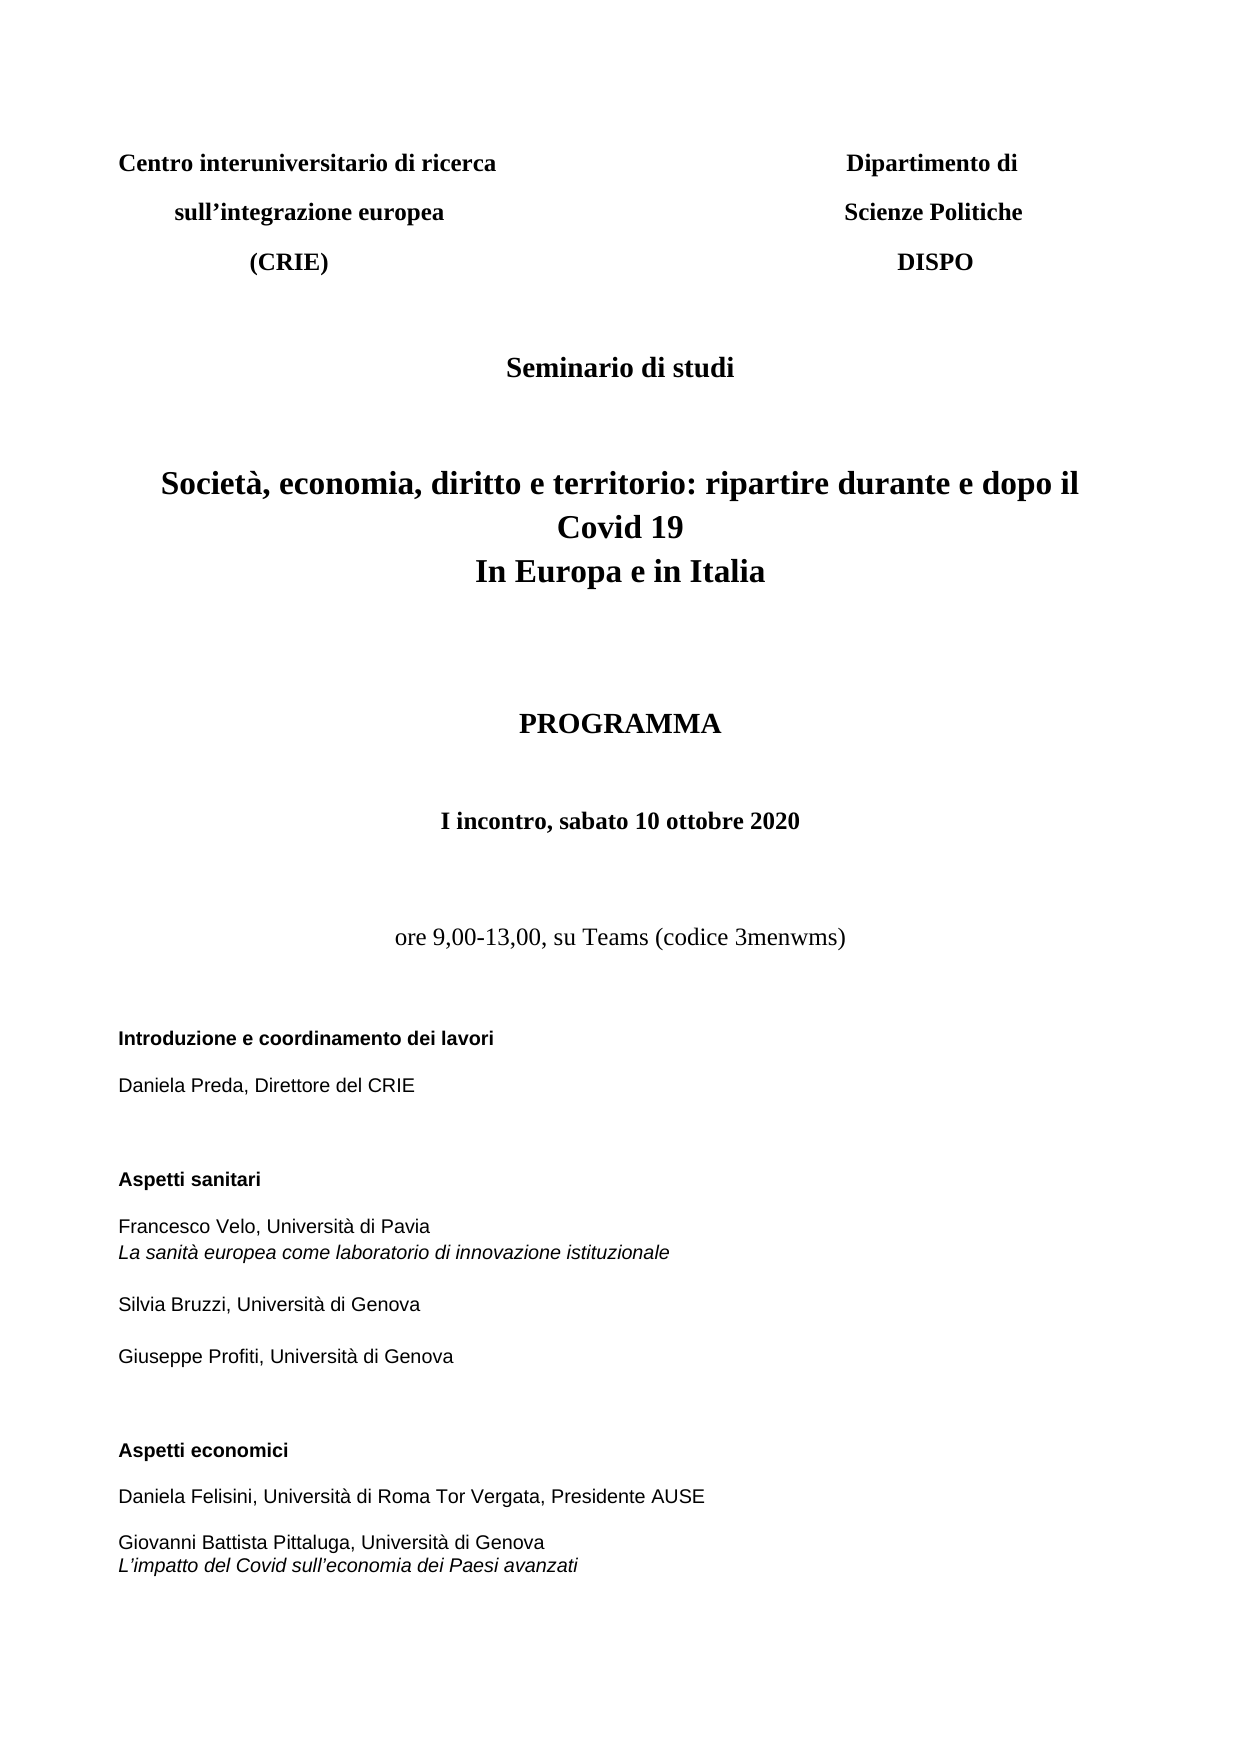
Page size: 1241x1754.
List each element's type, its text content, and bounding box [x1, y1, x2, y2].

text Giuseppe Profiti, Università di Genova [118, 1345, 1122, 1367]
text Introduzione e coordinamento dei lavori [118, 1027, 1122, 1050]
list PROGRAMMA [118, 706, 1122, 739]
text L’impatto del Covid sull’economia dei Paesi avanzati [118, 1553, 1122, 1576]
text In Europa e in Italia [118, 552, 1122, 590]
text Daniela Preda, Direttore del CRIE [118, 1074, 1122, 1097]
text Aspetti economici [118, 1438, 1122, 1461]
text Giovanni Battista Pittaluga, Università di Genova [118, 1531, 1122, 1553]
text I incontro, sabato 10 ottobre 2020 [118, 806, 1122, 835]
text Società, economia, diritto e territorio: ripartire durante e dopo il Covid 19 [118, 463, 1122, 546]
text (CRIE) DISPO [118, 247, 1122, 276]
text sull’integrazione europea Scienze Politiche [118, 197, 1122, 226]
text Aspetti sanitari [118, 1168, 1122, 1190]
text Francesco Velo, Università di Pavia [118, 1214, 1122, 1237]
text La sanità europea come laboratorio di innovazione istituzionale [118, 1241, 1122, 1263]
text Seminario di studi [118, 350, 1122, 384]
text Centro interuniversitario di ricerca Dipartimento di [118, 148, 1122, 176]
text ore 9,00-13,00, su Teams (codice 3menwms) [118, 922, 1122, 951]
text Silvia Bruzzi, Università di Genova [118, 1293, 1122, 1315]
text Daniela Felisini, Università di Roma Tor Vergata, Presidente AUSE [118, 1485, 1122, 1508]
